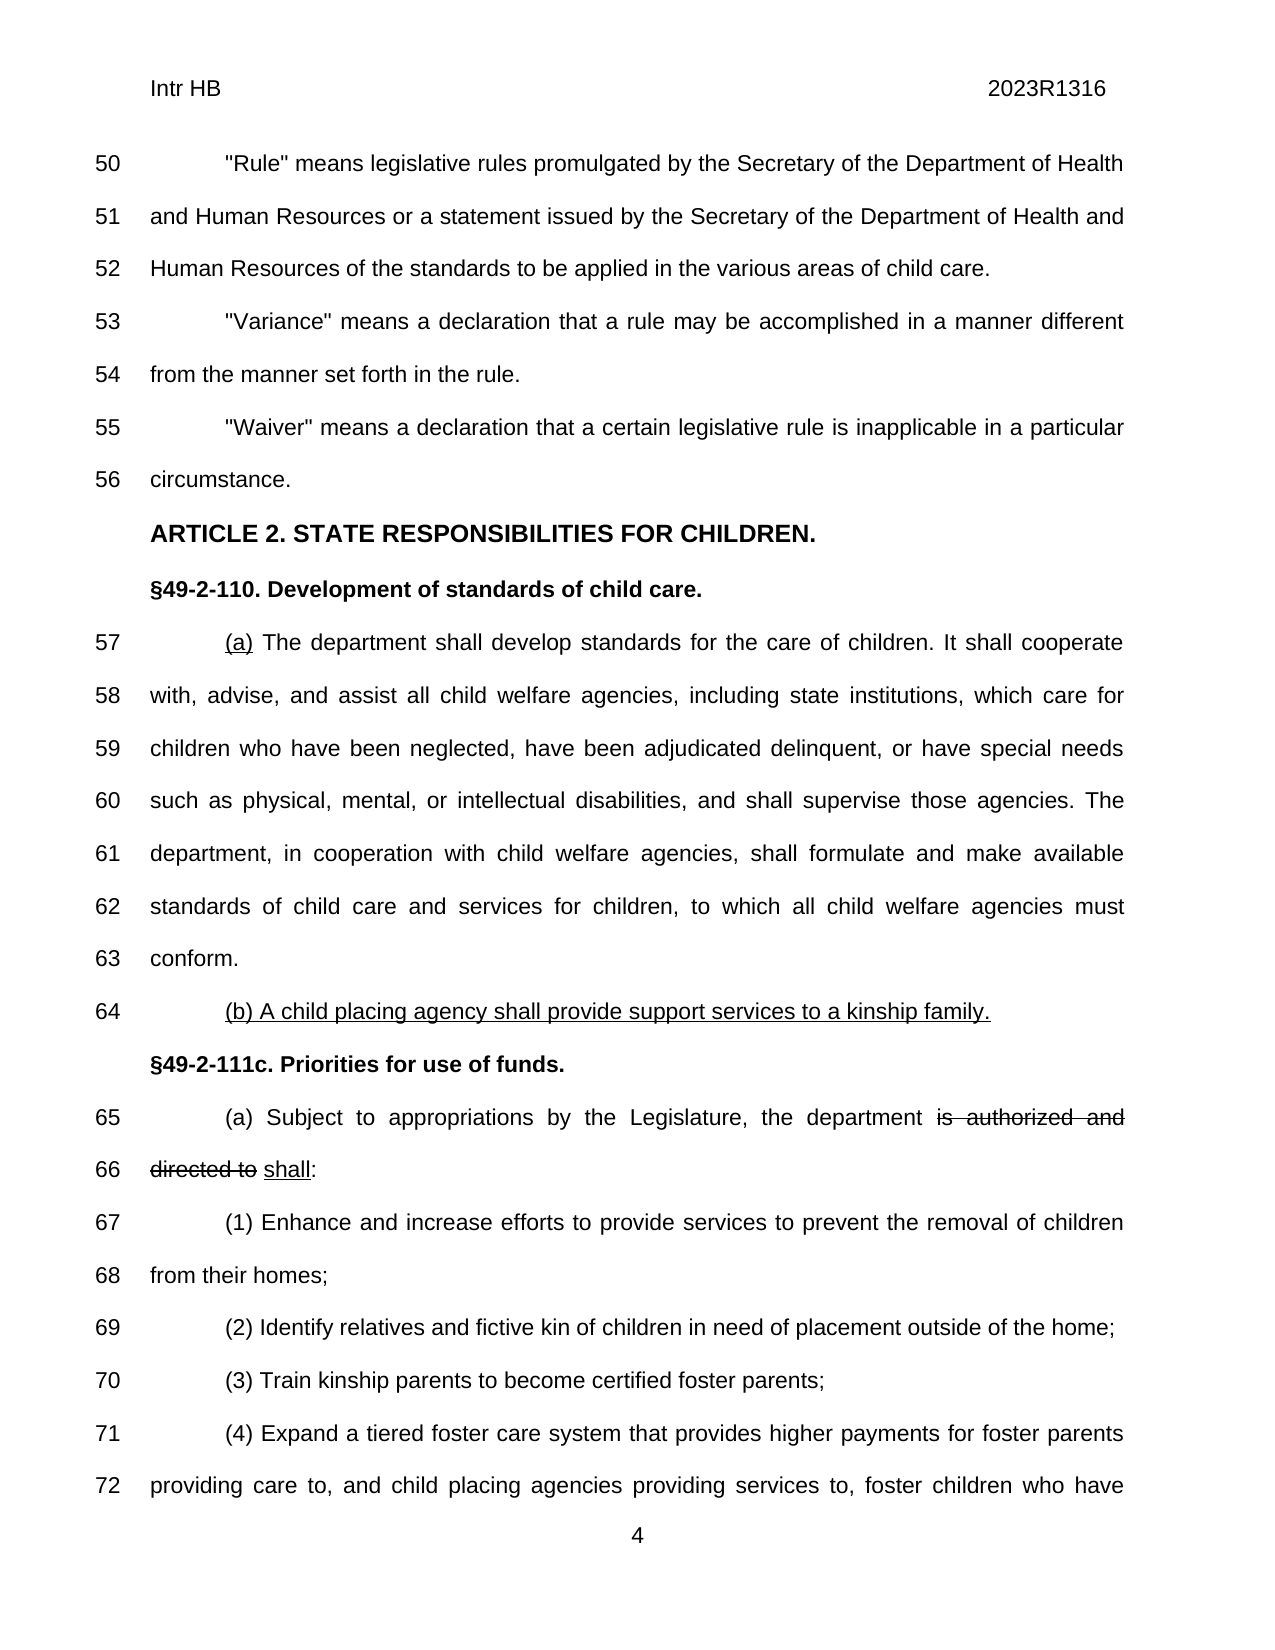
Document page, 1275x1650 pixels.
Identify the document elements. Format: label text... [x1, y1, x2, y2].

text (b) A child placing agency shall provide support services to a kinship family. [150, 998, 1125, 1024]
subtitle ARTICLE 2. STATE RESPONSIBILITIES FOR CHILDREN. [150, 519, 1125, 548]
text (2) Identify relatives and fictive kin of children in need of placement outside of the home; [150, 1314, 1125, 1341]
subtitle §49-2-111c. Priorities for use of funds. [150, 1051, 1125, 1077]
text "Variance" means a declaration that a rule may be accomplished in a manner different from the manner set forth in the rule. [150, 308, 1125, 387]
subtitle §49-2-110. Development of standards of child care. [150, 576, 1125, 603]
text (a) The department shall develop standards for the care of children. It shall cooperate with, advise, and assist all child welfare agencies, including state institutions, which care for children who have been neglected, have been adjudicated delinquent, or have special needs such as physical, mental, or intellectual disabilities, and shall supervise those agencies. The department, in cooperation with child welfare agencies, shall formulate and make available standards of child care and services for children, to which all child welfare agencies must conform. [150, 629, 1125, 972]
text (1) Enhance and increase efforts to provide services to prevent the removal of children from their homes; [150, 1209, 1125, 1288]
text (3) Train kinship parents to become certified foster parents; [150, 1367, 1125, 1393]
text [150, 1420, 1125, 1499]
text (a) Subject to appropriations by the Legislature, the department is authorized and directed to shall: [150, 1103, 1125, 1183]
text "Rule" means legislative rules promulgated by the Secretary of the Department of Health and Human Resources or a statement issued by the Secretary of the Department of Health and Human Resources of the standards to be applied in the various areas of child care. [150, 150, 1125, 282]
text "Waiver" means a declaration that a certain legislative rule is inapplicable in a particular circumstance. [150, 413, 1125, 493]
